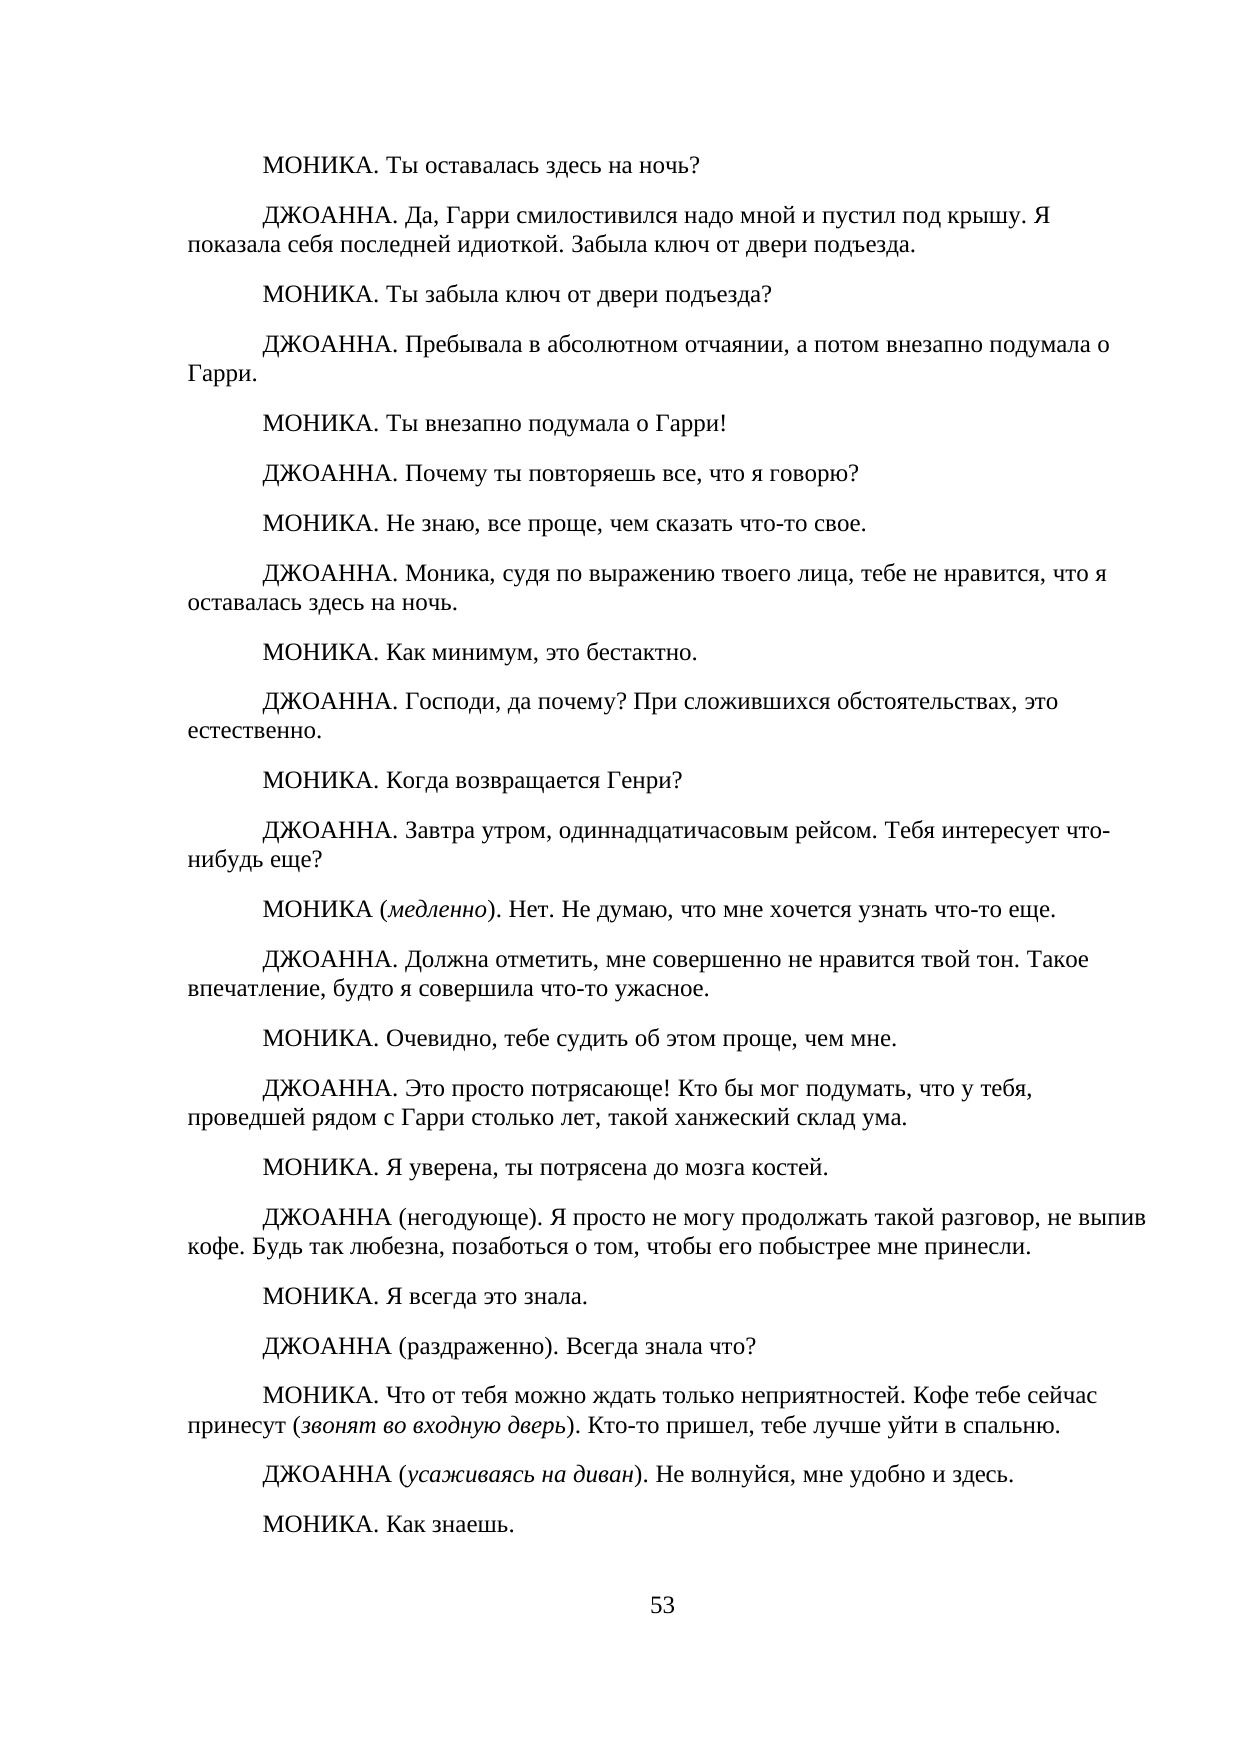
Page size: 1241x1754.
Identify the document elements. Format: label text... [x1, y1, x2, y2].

list МОНИКА. Что от тебя можно ждать только неприятностей. Кофе тебе сейчас принесут (звонят во входную дверь). Кто-то пришел, тебе лучше уйти в спальню. [187, 1380, 1147, 1438]
list МОНИКА. Я всегда это знала. [187, 1281, 1147, 1310]
list ДЖОАННА. Да, Гарри смилостивился надо мной и пустил под крышу. Я показала себя последней идиоткой. Забыла ключ от двери подъезда. [187, 200, 1147, 258]
list ДЖОАННА. Должна отметить, мне совершенно не нравится твой тон. Такое впечатление, будто я совершила что-то ужасное. [187, 944, 1147, 1002]
list ДЖОАННА (усаживаясь на диван). Не волнуйся, мне удобно и здесь. [187, 1459, 1147, 1488]
list ДЖОАННА. Это просто потрясающе! Кто бы мог подумать, что у тебя, проведшей рядом с Гарри столько лет, такой ханжеский склад ума. [187, 1073, 1147, 1131]
list МОНИКА. Я уверена, ты потрясена до мозга костей. [187, 1152, 1147, 1181]
list МОНИКА. Ты оставалась здесь на ночь? [187, 150, 1147, 179]
list ДЖОАННА. Завтра утром, одиннадцатичасовым рейсом. Тебя интересует что-нибудь еще? [187, 815, 1147, 873]
list ДЖОАННА (негодующе). Я просто не могу продолжать такой разговор, не выпив кофе. Будь так любезна, позаботься о том, чтобы его побыстрее мне принесли. [187, 1202, 1147, 1260]
list МОНИКА. Ты внезапно подумала о Гарри! [187, 408, 1147, 437]
list ДЖОАННА. Моника, судя по выражению твоего лица, тебе не нравится, что я оставалась здесь на ночь. [187, 557, 1147, 616]
list ДЖОАННА. Пребывала в абсолютном отчаянии, а потом внезапно подумала о Гарри. [187, 329, 1147, 387]
list ДЖОАННА (раздраженно). Всегда знала что? [187, 1331, 1147, 1359]
list ДЖОАННА. Почему ты повторяешь все, что я говорю? [187, 458, 1147, 487]
list МОНИКА. Как знаешь. [187, 1509, 1147, 1538]
list МОНИКА. Как минимум, это бестактно. [187, 636, 1147, 665]
list МОНИКА (медленно). Нет. Не думаю, что мне хочется узнать что-то еще. [187, 894, 1147, 923]
list МОНИКА. Очевидно, тебе судить об этом проще, чем мне. [187, 1023, 1147, 1052]
list МОНИКА. Не знаю, все проще, чем сказать что-то свое. [187, 507, 1147, 537]
list ДЖОАННА. Господи, да почему? При сложившихся обстоятельствах, это естественно. [187, 686, 1147, 744]
list МОНИКА. Ты забыла ключ от двери подъезда? [187, 279, 1147, 308]
list МОНИКА. Когда возвращается Генри? [187, 765, 1147, 794]
